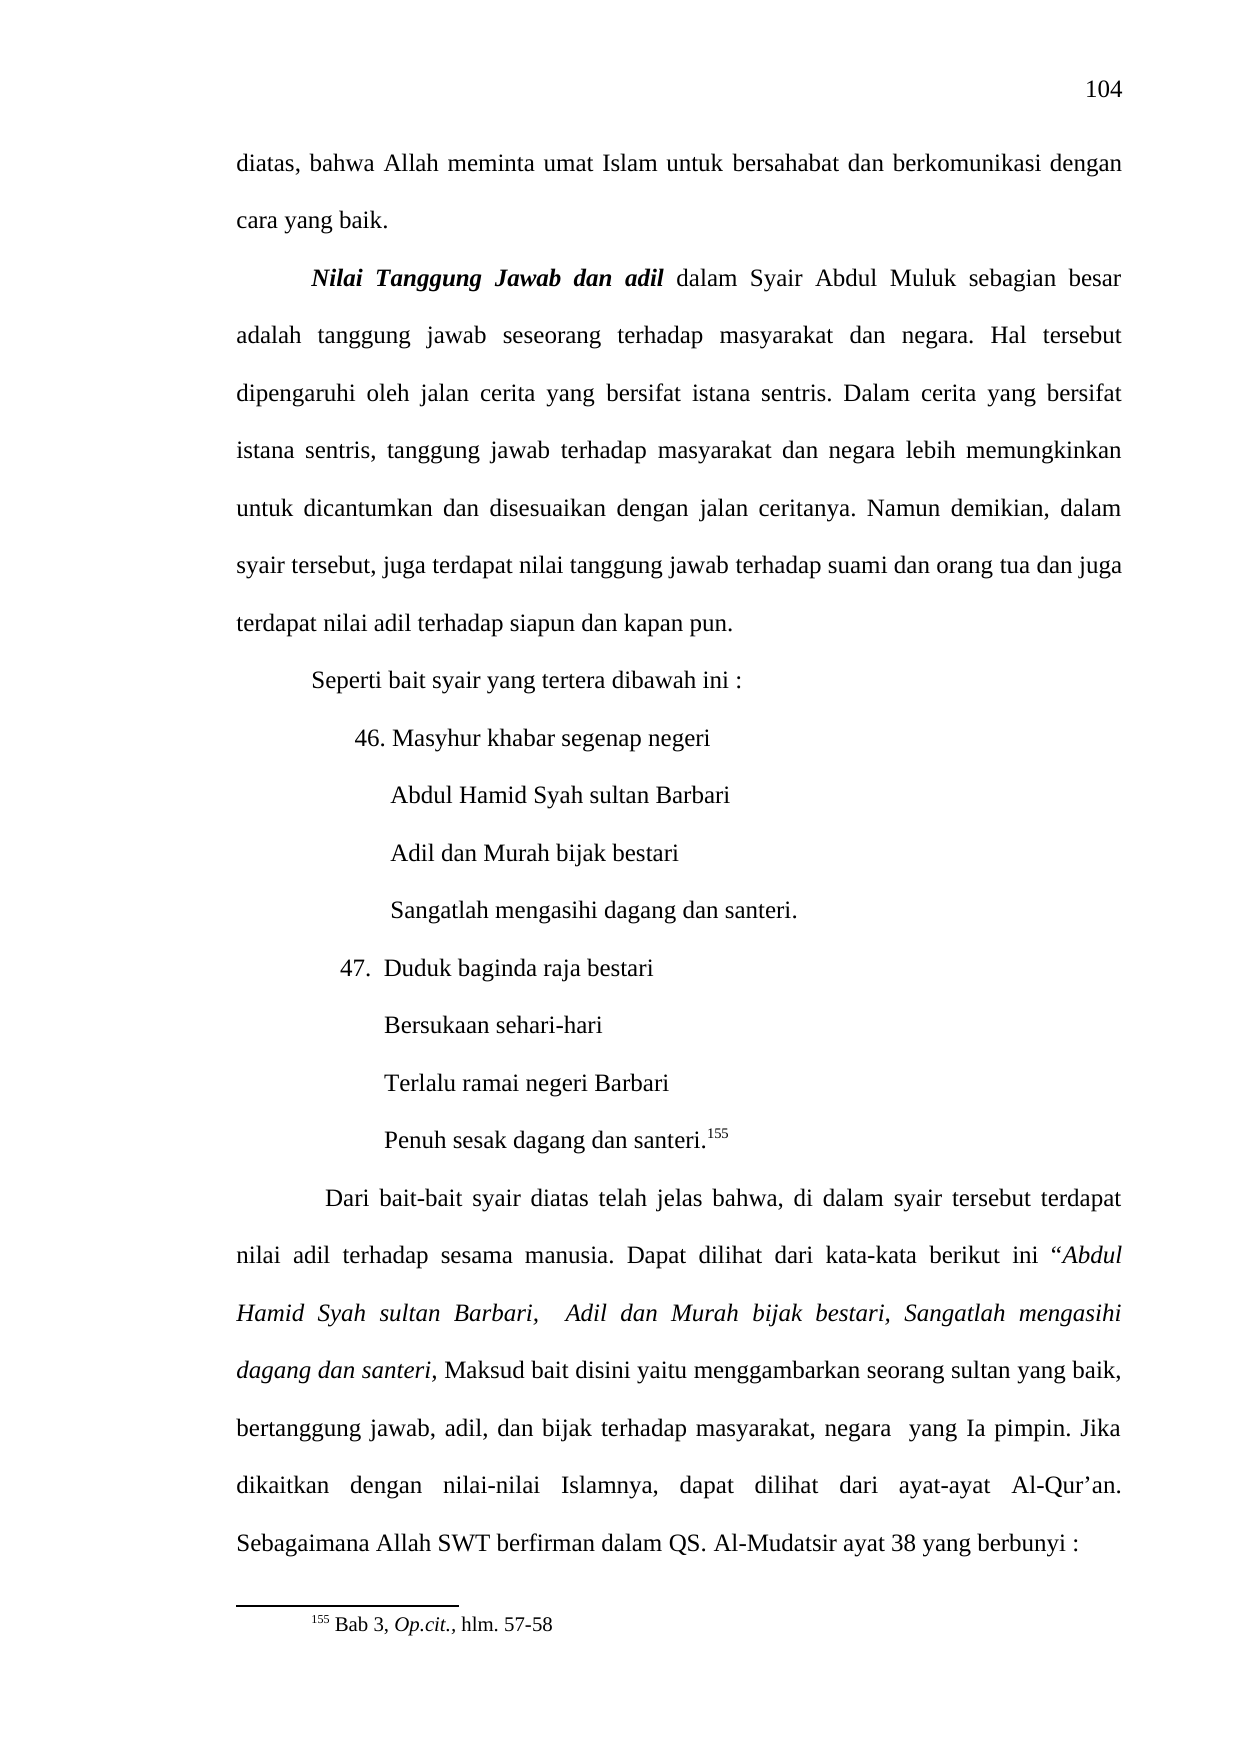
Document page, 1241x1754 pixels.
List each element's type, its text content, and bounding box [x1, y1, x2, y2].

text 46. Masyhur khabar segenap negeri [354, 723, 1122, 751]
text Abdul Hamid Syah sultan Barbari [384, 780, 1122, 809]
text Seperti bait syair yang tertera dibawah ini : [236, 665, 1122, 694]
text Sangatlah mengasihi dagang dan santeri. [384, 895, 1122, 924]
text Nilai Tanggung Jawab dan adil dalam Syair Abdul Muluk sebagian besar adalah tanggung jawab seseorang terhadap masyarakat dan negara. Hal tersebut dipengaruhi oleh jalan cerita yang bersifat istana sentris. Dalam cerita yang bersifat istana sentris, tanggung jawab terhadap masyarakat dan negara lebih memungkinkan untuk dicantumkan dan disesuaikan dengan jalan ceritanya. Namun demikian, dalam syair tersebut, juga terdapat nilai tanggung jawab terhadap suami dan orang tua dan juga terdapat nilai adil terhadap siapun dan kapan pun. [236, 263, 1122, 636]
text Penuh sesak dagang dan santeri. [384, 1125, 1122, 1154]
text Adil dan Murah bijak bestari [384, 838, 1122, 866]
text Bersukaan sehari-hari [384, 1010, 1122, 1039]
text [236, 148, 1122, 234]
text Terlalu ramai negeri Barbari [384, 1068, 1122, 1096]
text Dari bait-bait syair diatas telah jelas bahwa, di dalam syair tersebut terdapat nilai adil terhadap sesama manusia. Dapat dilihat dari kata-kata berikut ini “Abdul Hamid Syah sultan Barbari, Adil dan Murah bijak bestari, Sangatlah mengasihi dagang dan santeri, Maksud bait disini yaitu menggambarkan seorang sultan yang baik, bertanggung jawab, adil, dan bijak terhadap masyarakat, negara yang Ia pimpin. Jika dikaitkan dengan nilai-nilai Islamnya, dapat dilihat dari ayat-ayat Al-Qur’an. Sebagaimana Allah SWT berfirman dalam QS. Al-Mudatsir ayat 38 yang berbunyi : [236, 1183, 1122, 1556]
text 47. Duduk baginda raja bestari [340, 953, 1122, 981]
